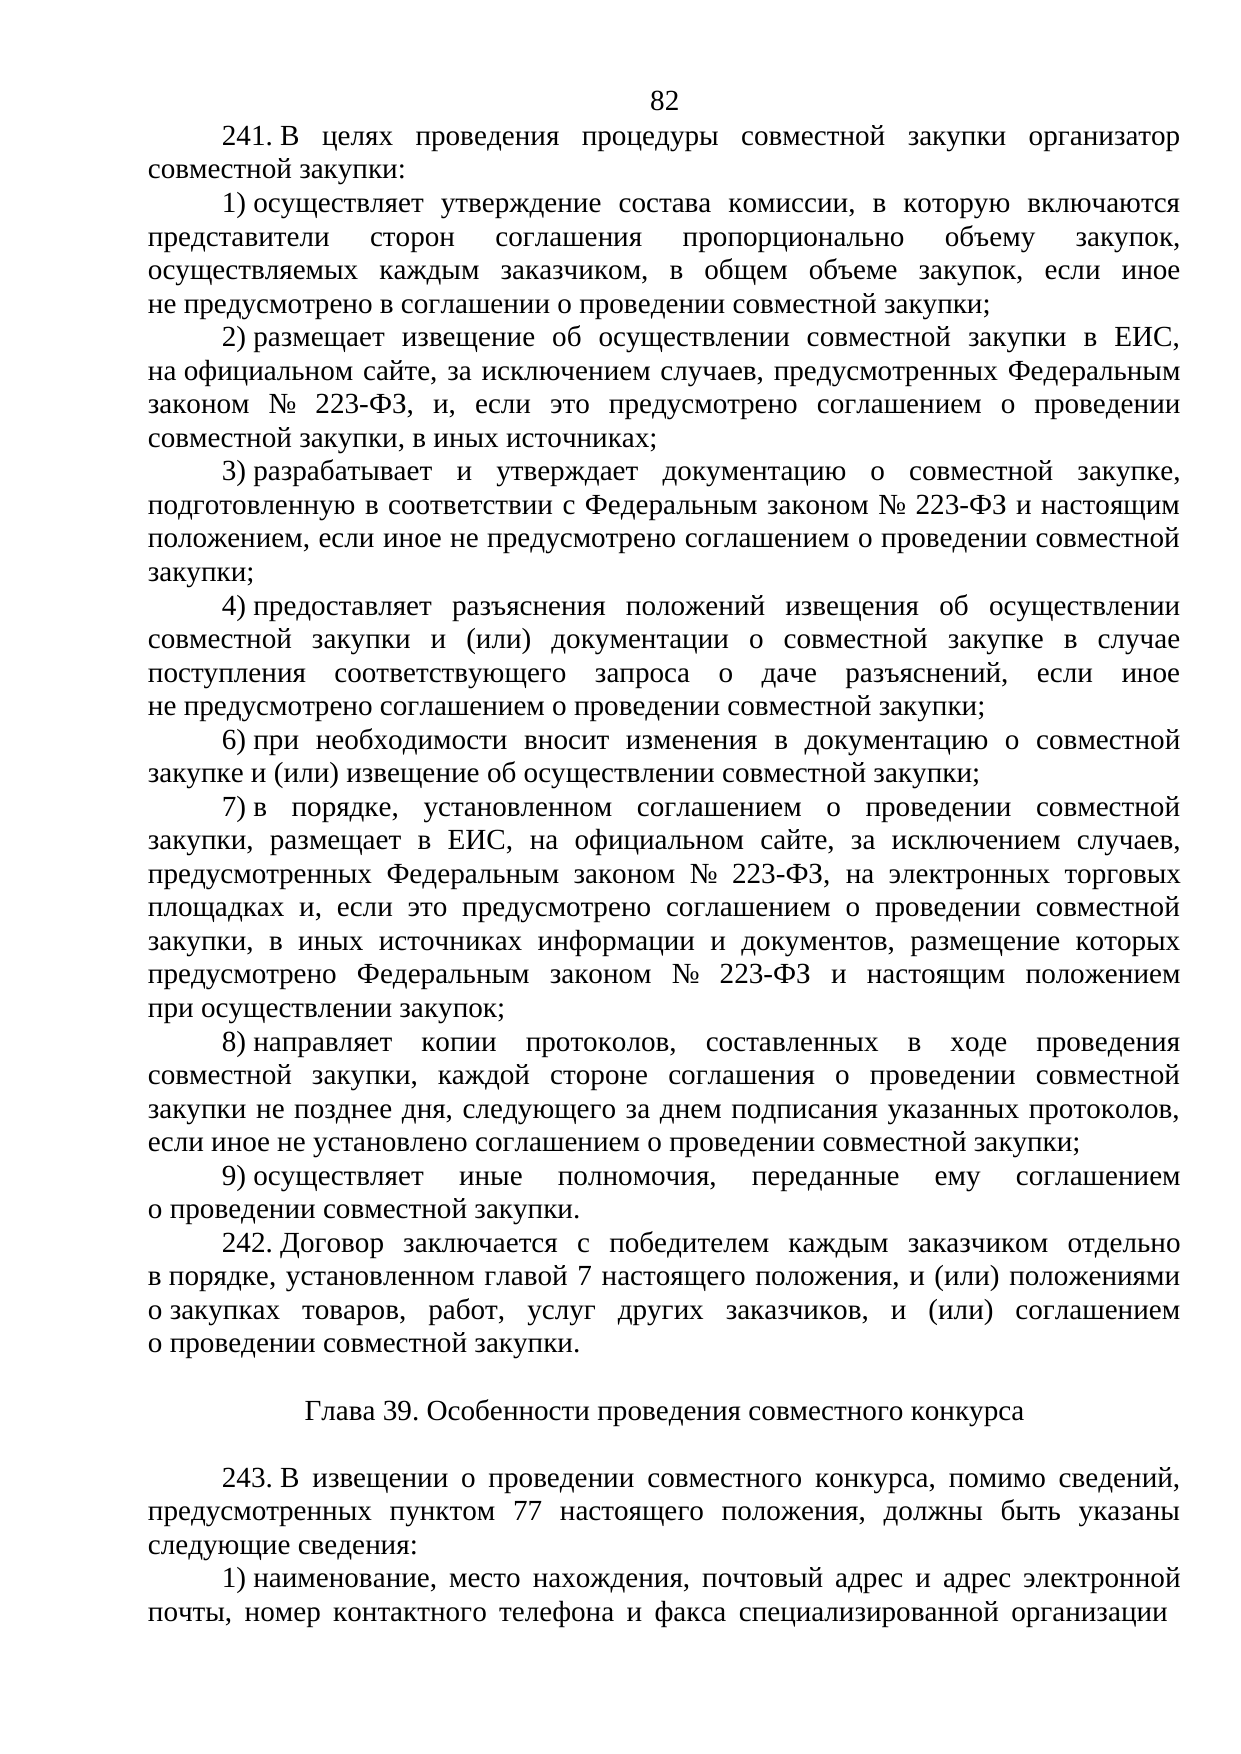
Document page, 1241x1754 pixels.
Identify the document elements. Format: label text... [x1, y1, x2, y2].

text 8) направляет копии протоколов, составленных в ходе проведения совместной закупки, каждой стороне соглашения о проведении совместной закупки не позднее дня, следующего за днем подписания указанных протоколов, если иное не установлено соглашением о проведении совместной закупки; [148, 1024, 1181, 1158]
text 3) разрабатывает и утверждает документацию о совместной закупке, подготовленную в соответствии с Федеральным законом № 223-ФЗ и настоящим положением, если иное не предусмотрено соглашением о проведении совместной закупки; [148, 453, 1181, 588]
text 6) при необходимости вносит изменения в документацию о совместной закупке и (или) извещение об осуществлении совместной закупки; [148, 722, 1181, 789]
text 1) осуществляет утверждение состава комиссии, в которую включаются представители сторон соглашения пропорционально объему закупок, осуществляемых каждым заказчиком, в общем объеме закупок, если иное не предусмотрено в соглашении о проведении совместной закупки; [148, 185, 1181, 319]
text 4) предоставляет разъяснения положений извещения об осуществлении совместной закупки и (или) документации о совместной закупке в случае поступления соответствующего запроса о даче разъяснений, если иное не предусмотрено соглашением о проведении совместной закупки; [148, 588, 1181, 722]
text 242. Договор заключается с победителем каждым заказчиком отдельно в порядке, установленном главой 7 настоящего положения, и (или) положениями о закупках товаров, работ, услуг других заказчиков, и (или) соглашением о проведении совместной закупки. [148, 1225, 1181, 1359]
text 241. В целях проведения процедуры совместной закупки организатор совместной закупки: [148, 118, 1181, 185]
text 7) в порядке, установленном соглашением о проведении совместной закупки, размещает в ЕИС, на официальном сайте, за исключением случаев, предусмотренных Федеральным законом № 223-ФЗ, на электронных торговых площадках и, если это предусмотрено соглашением о проведении совместной закупки, в иных источниках информации и документов, размещение которых предусмотрено Федеральным законом № 223-ФЗ и настоящим положением при осуществлении закупок; [148, 789, 1181, 1024]
text 2) размещает извещение об осуществлении совместной закупки в ЕИС, на официальном сайте, за исключением случаев, предусмотренных Федеральным законом № 223-ФЗ, и, если это предусмотрено соглашением о проведении совместной закупки, в иных источниках; [148, 319, 1181, 453]
text 243. В извещении о проведении совместного конкурса, помимо сведений, предусмотренных пунктом 77 настоящего положения, должны быть указаны следующие сведения: [148, 1460, 1181, 1560]
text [148, 1560, 1181, 1627]
text Глава 39. Особенности проведения совместного конкурса [148, 1393, 1181, 1426]
text 9) осуществляет иные полномочия, переданные ему соглашением о проведении совместной закупки. [148, 1158, 1181, 1225]
